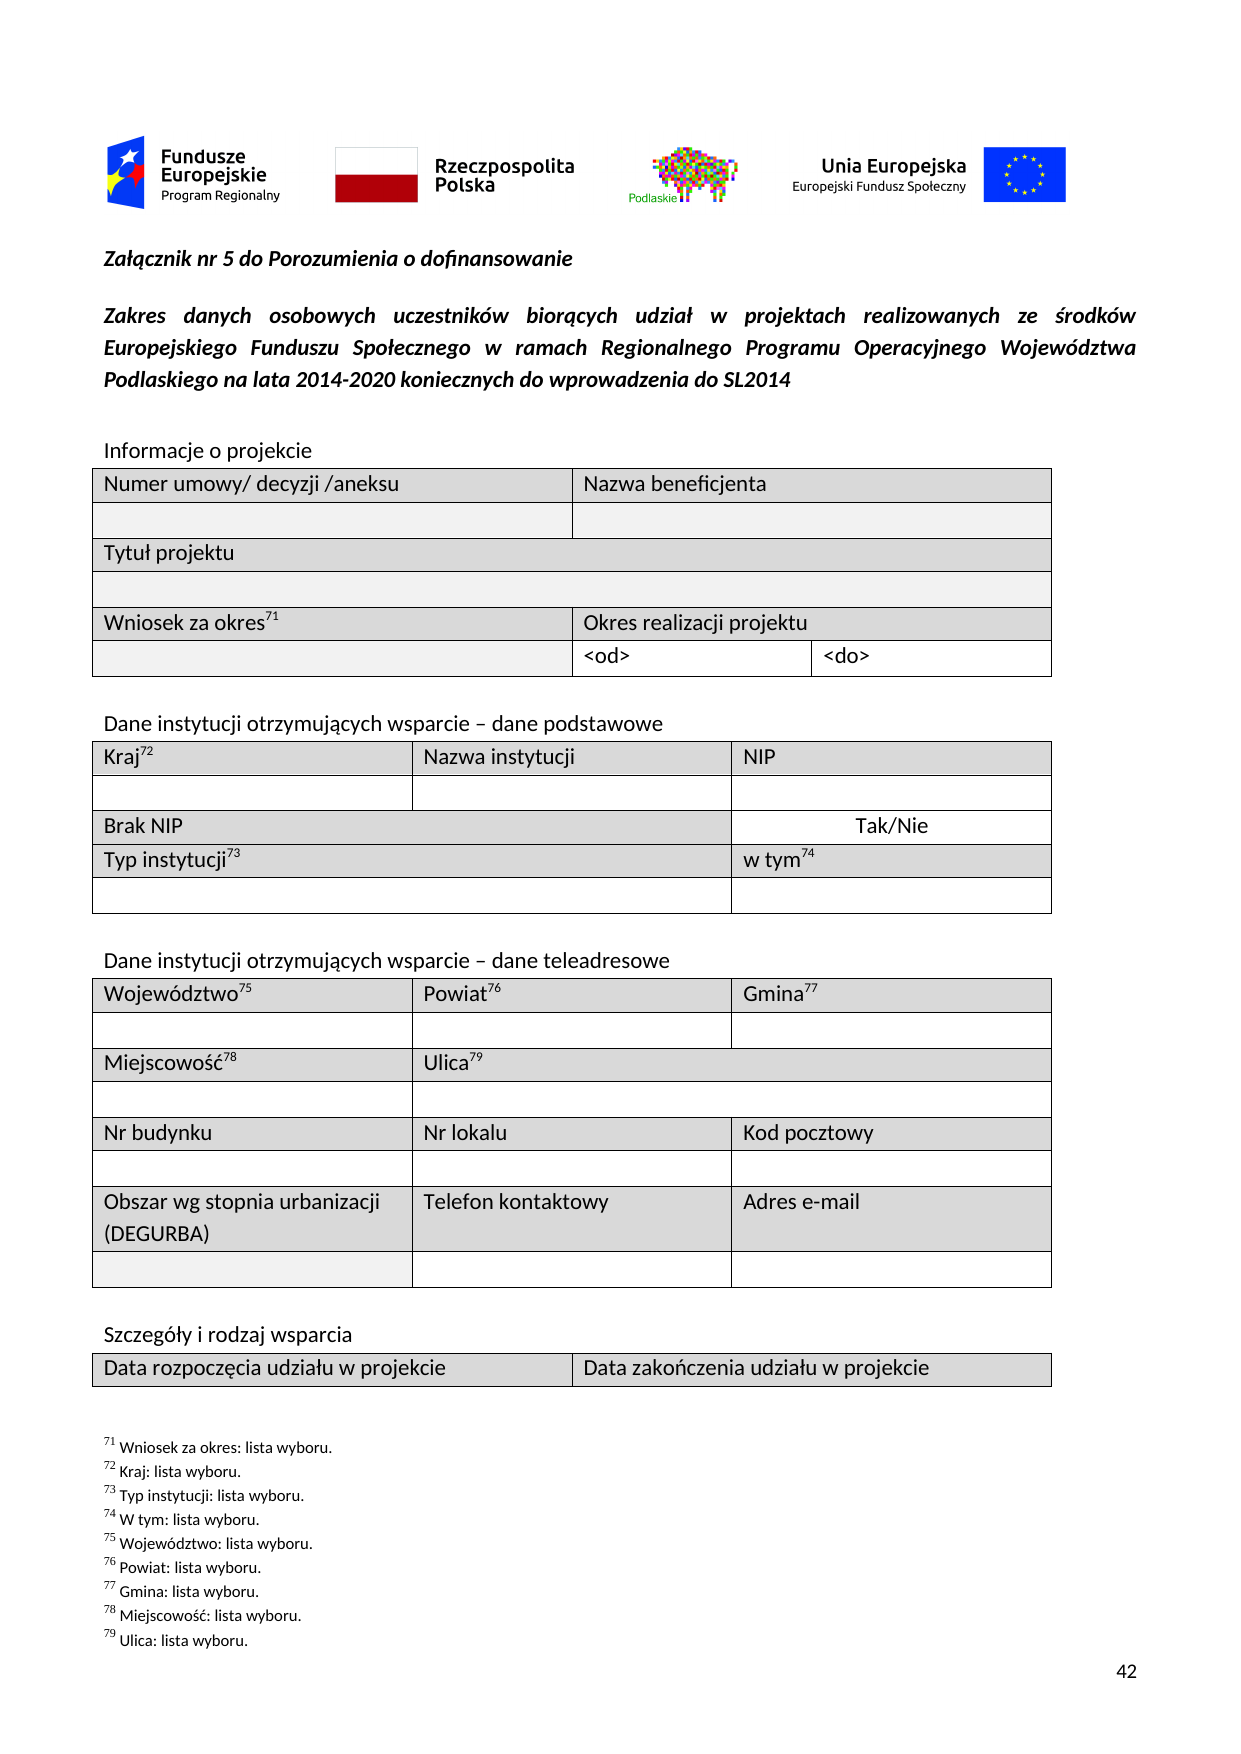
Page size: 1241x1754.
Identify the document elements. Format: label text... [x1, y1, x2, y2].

table_cell Tak/Nie [732, 811, 1051, 844]
table_cell [93, 1252, 412, 1287]
table_cell w tym [732, 845, 1051, 877]
text Szczegóły i rodzaj wsparcia [103, 1320, 1137, 1348]
table_cell Okres realizacji projektu [573, 608, 1051, 640]
table_cell [93, 1082, 412, 1117]
table_cell Ulica [413, 1049, 1051, 1081]
table_cell [93, 1013, 412, 1047]
table_cell [732, 1013, 1051, 1047]
table_header Kraj [93, 742, 412, 774]
text Dane instytucji otrzymujących wsparcie – dane teleadresowe [103, 946, 1137, 974]
table_cell Telefon kontaktowy [413, 1187, 731, 1251]
table_header Nazwa instytucji [413, 742, 731, 774]
table_header Data rozpoczęcia udziału w projekcie [93, 1354, 572, 1386]
table_cell Brak NIP [93, 811, 731, 844]
text Informacje o projekcie [103, 436, 1137, 464]
table_cell Typ instytucji [93, 845, 731, 877]
text Dane instytucji otrzymujących wsparcie – dane podstawowe [103, 709, 1137, 737]
table_header Gmina [732, 979, 1051, 1012]
table_cell [93, 878, 731, 913]
table_cell [413, 1252, 731, 1287]
table_cell Tytuł projektu [93, 539, 1051, 571]
table_cell [93, 1151, 412, 1186]
table_cell Kod pocztowy [732, 1118, 1051, 1150]
table_header Numer umowy/ decyzji /aneksu [93, 469, 572, 502]
table_cell <od> [573, 641, 811, 676]
table_header Powiat [413, 979, 731, 1012]
table_cell [573, 503, 1051, 537]
table_cell [413, 1082, 1051, 1117]
text Zakres danych osobowych uczestników biorących udział w projektach realizowanych ze środków Europejskiego Funduszu Społecznego w ramach Regionalnego Programu Operacyjnego Województwa Podlaskiego na lata 2014-2020 koniecznych do wprowadzenia do SL2014 [103, 301, 1137, 393]
table_cell [732, 776, 1051, 810]
table_header Data zakończenia udziału w projekcie [573, 1354, 1051, 1386]
table_cell Wniosek za okres [93, 608, 572, 640]
table_cell [93, 503, 572, 537]
table_cell [413, 776, 731, 810]
picture [103, 131, 1070, 215]
table_cell [93, 572, 1051, 607]
table_header Województwo [93, 979, 412, 1012]
table_cell [413, 1151, 731, 1186]
table_header NIP [732, 742, 1051, 774]
table_cell [93, 641, 572, 676]
table_cell [732, 1252, 1051, 1287]
table_cell Nr lokalu [413, 1118, 731, 1150]
table_cell [732, 1151, 1051, 1186]
table_cell <do> [812, 641, 1051, 676]
table_cell Adres e-mail [732, 1187, 1051, 1251]
table_cell Miejscowość [93, 1049, 412, 1081]
table_cell Nr budynku [93, 1118, 412, 1150]
table_cell Obszar wg stopnia urbanizacji (DEGURBA) [93, 1187, 412, 1251]
table_header Nazwa beneficjenta [573, 469, 1051, 502]
text Załącznik nr 5 do Porozumienia o dofinansowanie [103, 244, 1137, 272]
table_cell [732, 878, 1051, 913]
table_cell [93, 776, 412, 810]
table_cell [413, 1013, 731, 1047]
